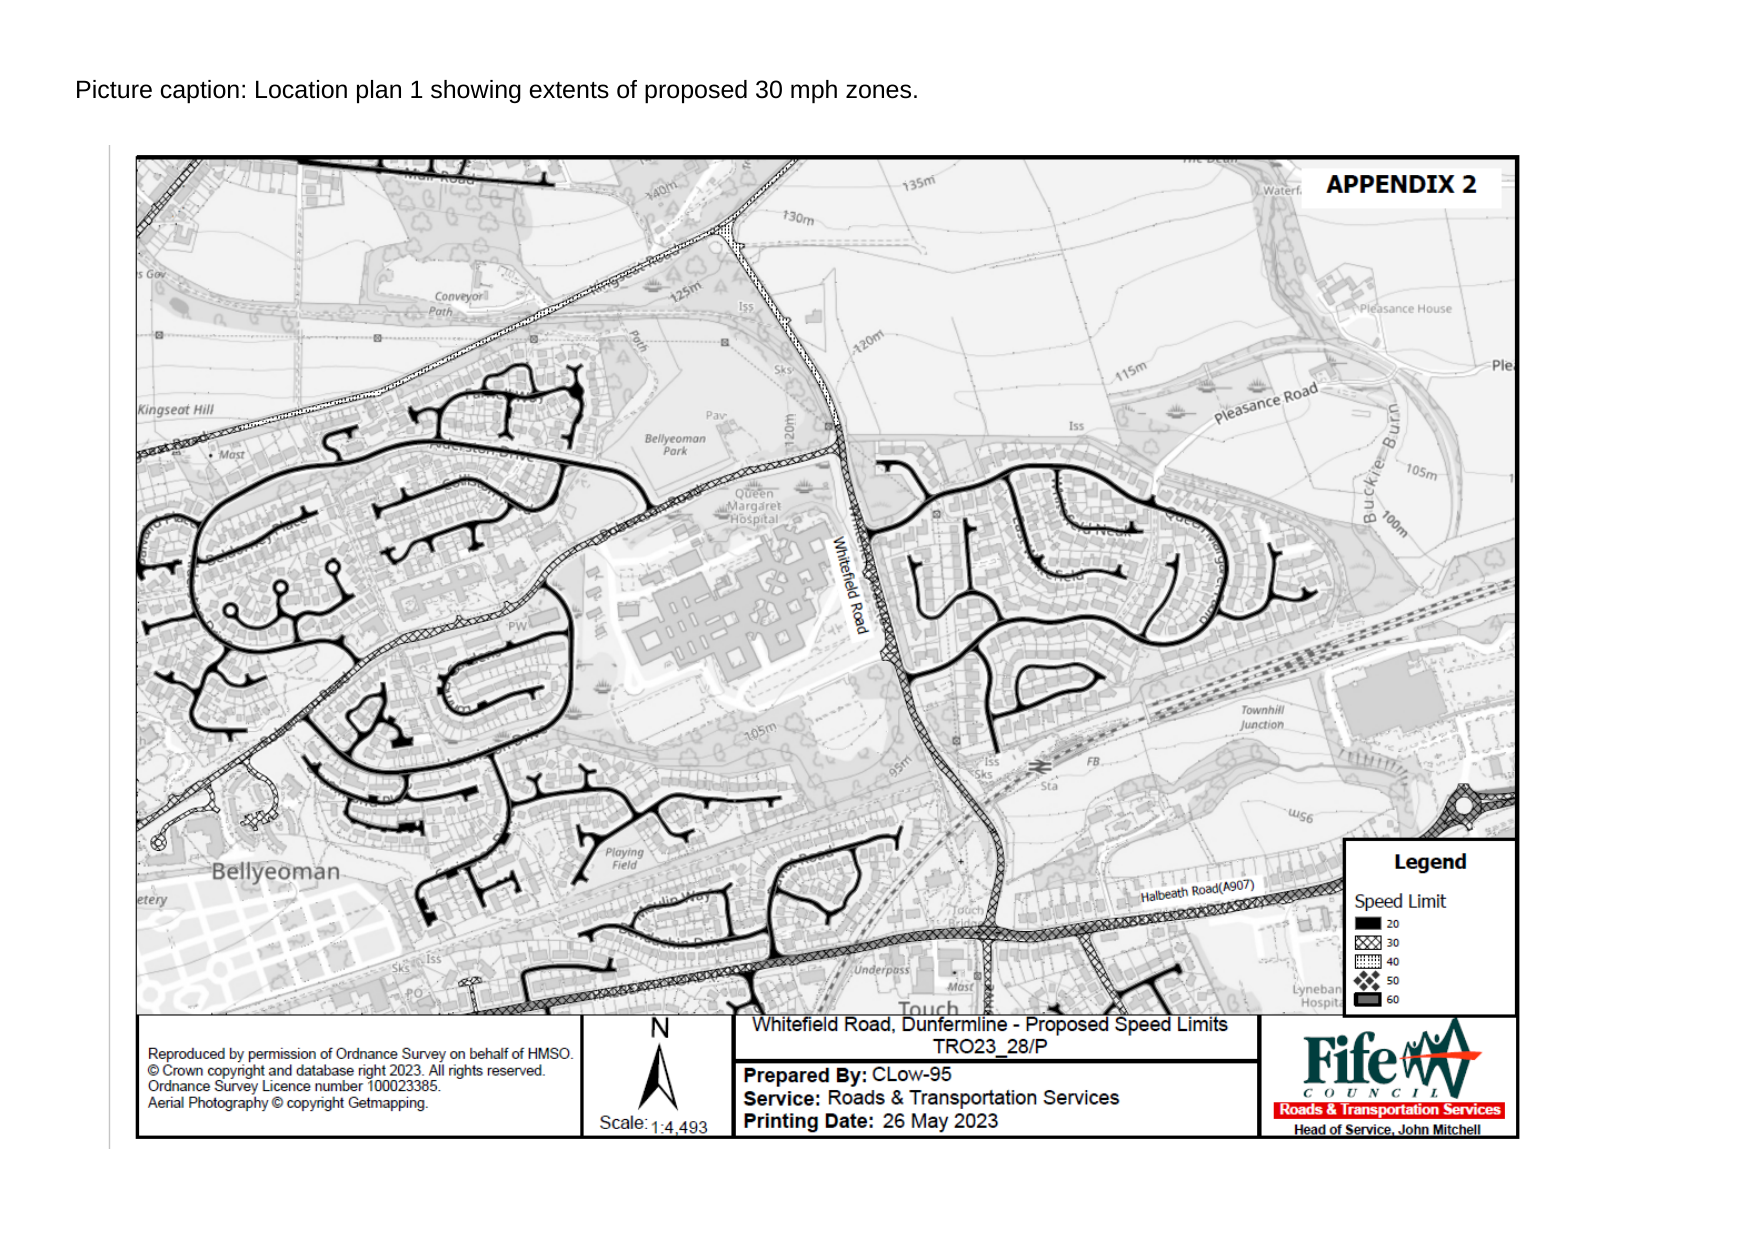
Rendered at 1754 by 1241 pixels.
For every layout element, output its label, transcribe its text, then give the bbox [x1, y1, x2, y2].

picture [108, 145, 1545, 1149]
text Picture caption: Location plan 1 showing extents of proposed 30 mph zones. [75, 75, 1679, 104]
